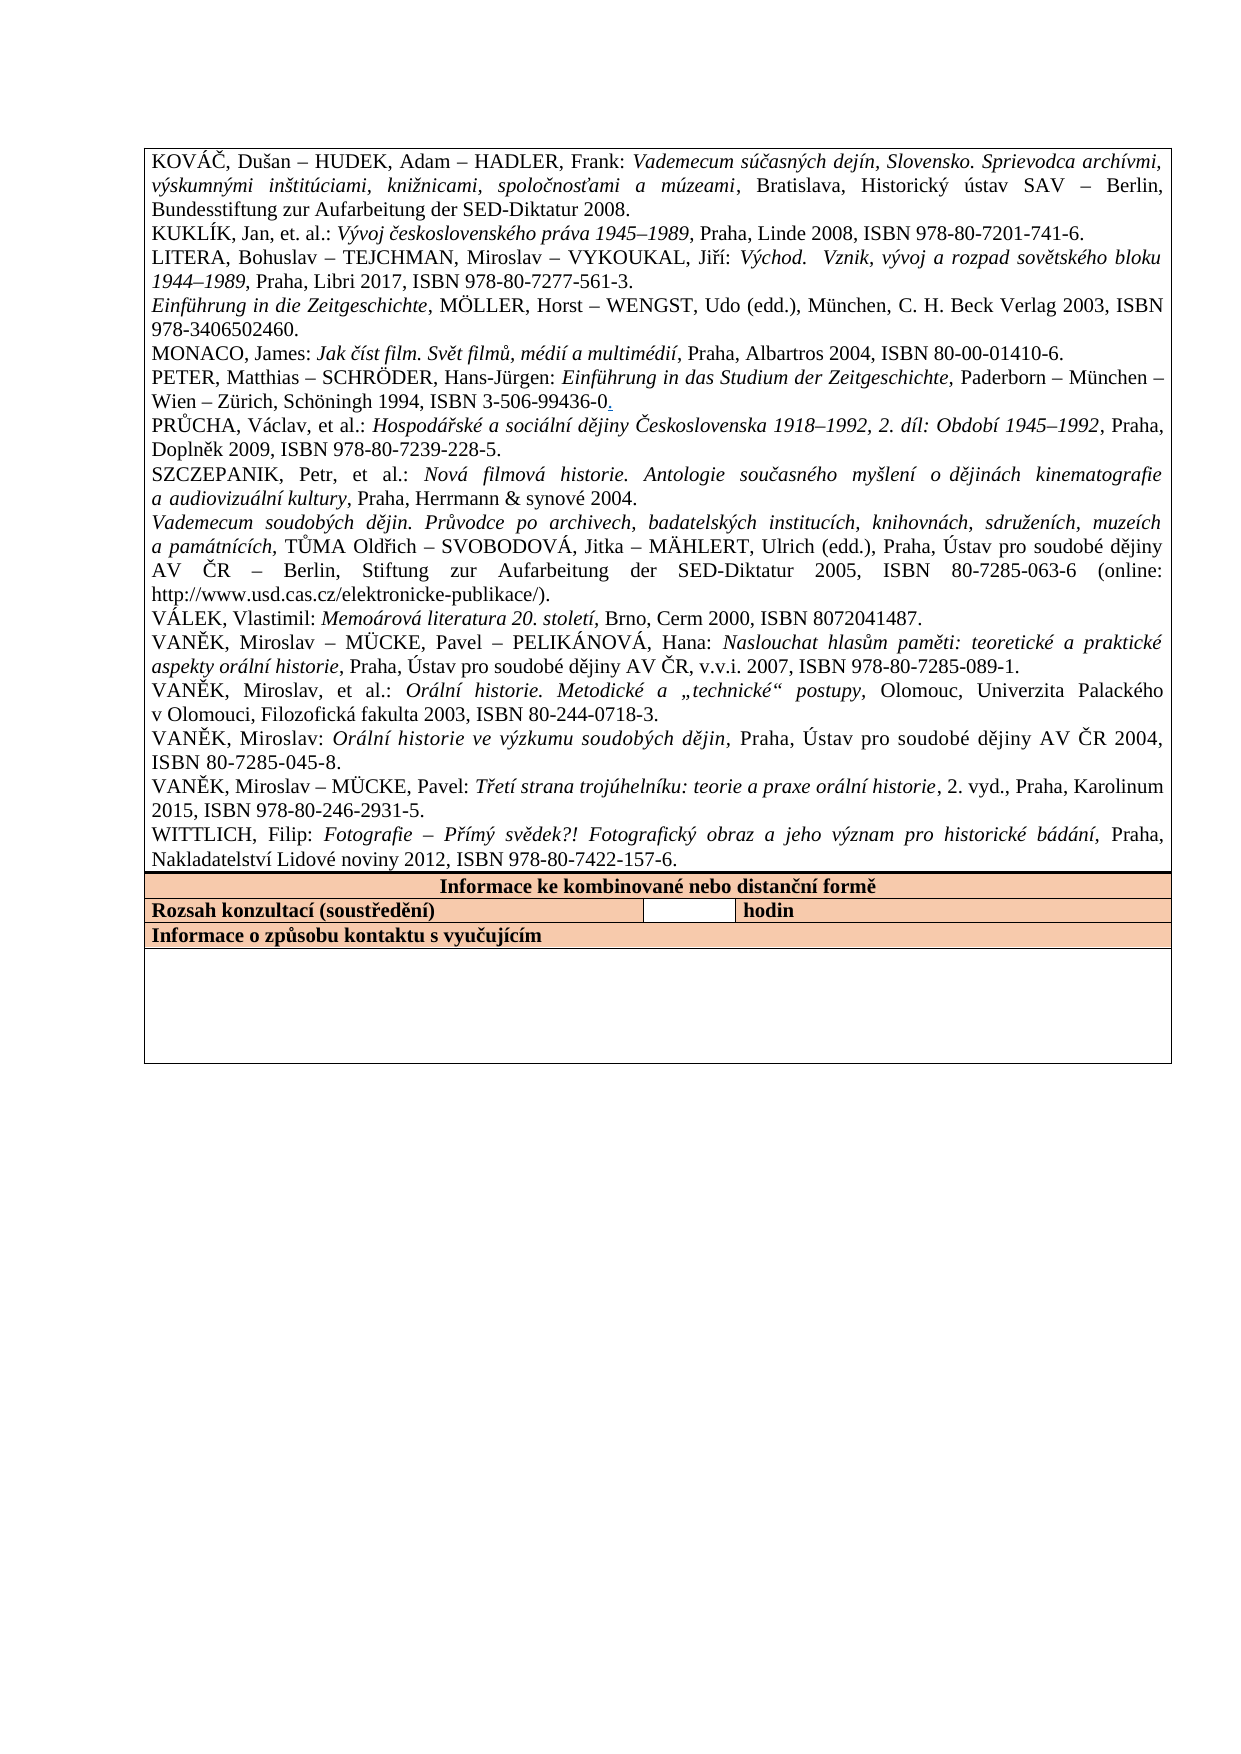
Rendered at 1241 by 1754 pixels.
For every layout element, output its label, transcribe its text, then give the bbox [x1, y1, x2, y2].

table_cell [644, 899, 735, 922]
table_cell Informace ke kombinované nebo distanční formě [145, 874, 1171, 898]
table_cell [145, 149, 1171, 871]
table_cell Rozsah konzultací (soustředění) [145, 899, 643, 922]
table_cell Informace o způsobu kontaktu s vyučujícím [145, 923, 1171, 947]
table_cell hodin [736, 899, 1171, 922]
table_cell [145, 949, 1171, 1063]
